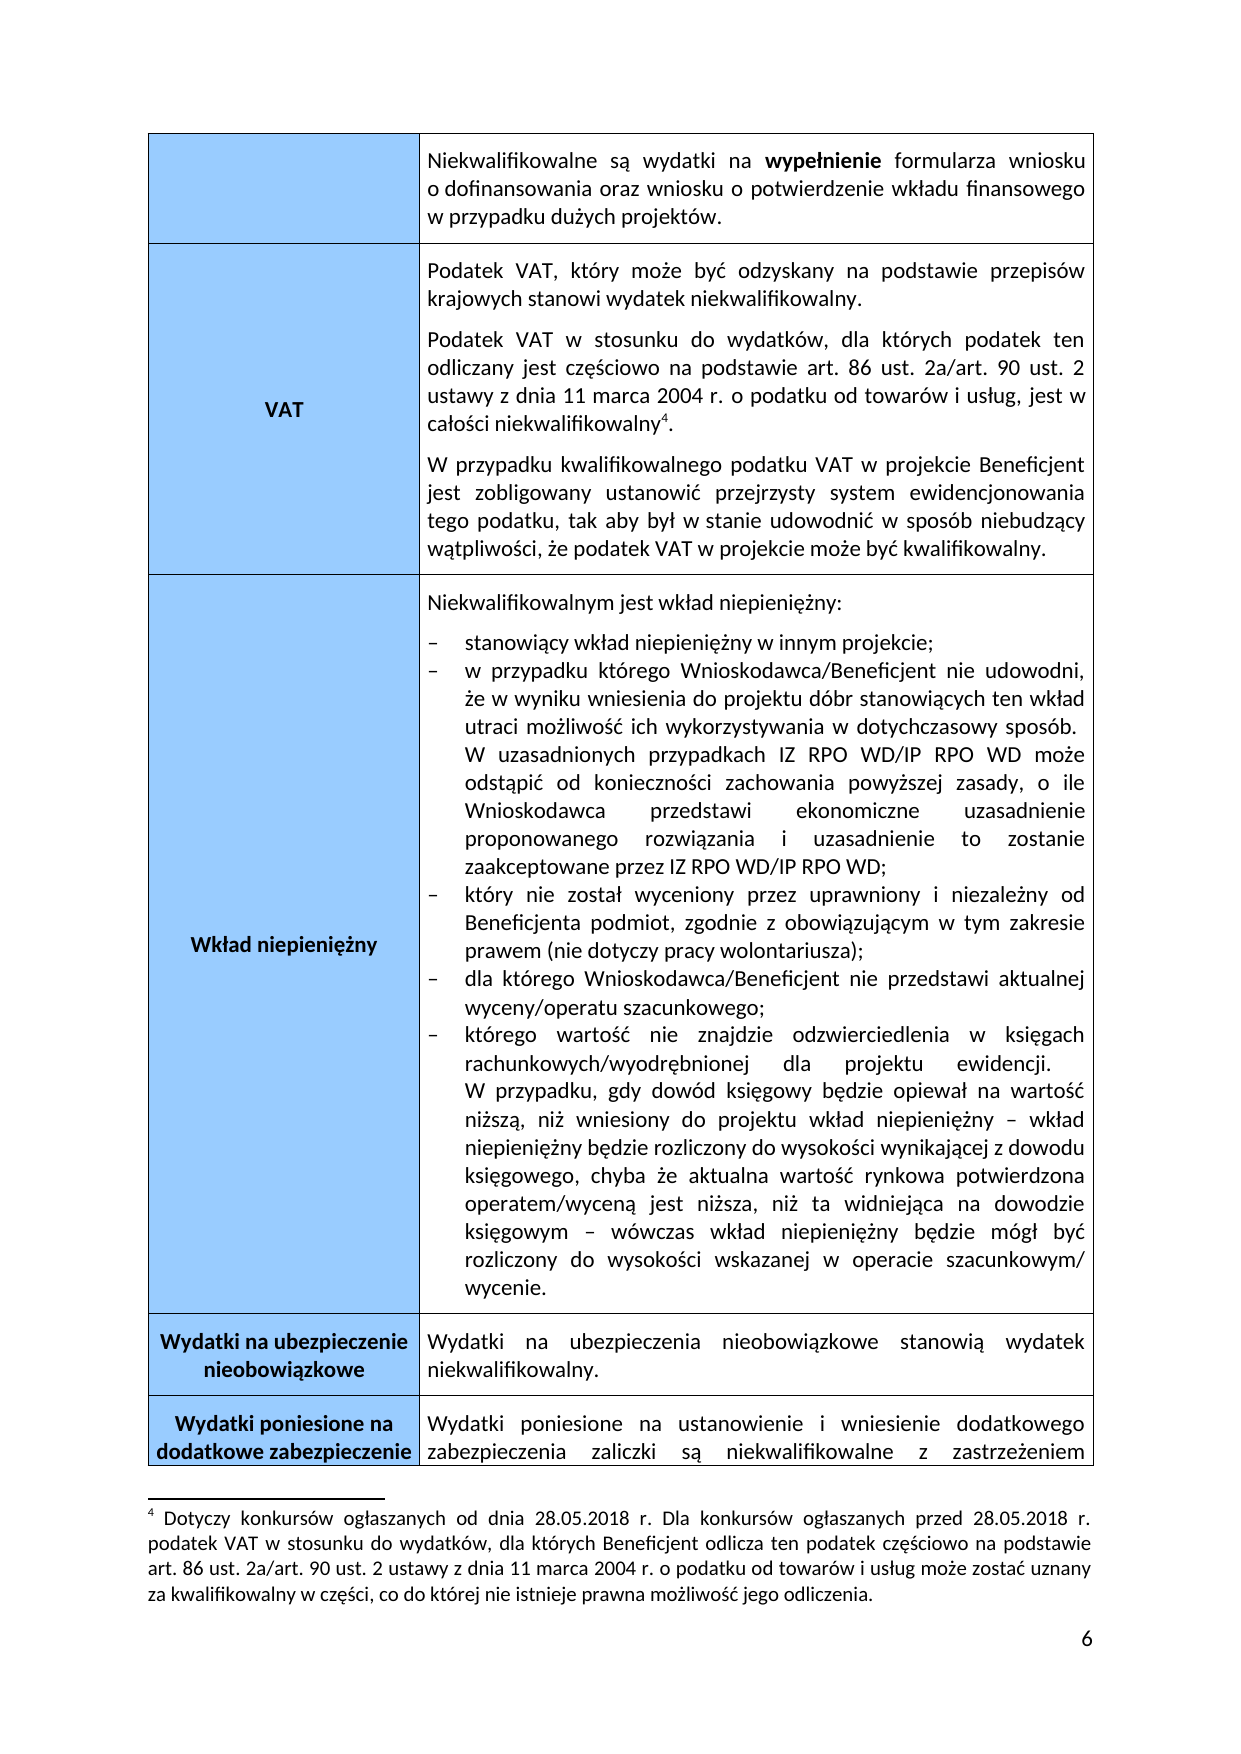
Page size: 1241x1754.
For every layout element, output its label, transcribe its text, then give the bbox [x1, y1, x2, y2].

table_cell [420, 1396, 1093, 1465]
table_cell Podatek VAT, który może być odzyskany na podstawie przepisów krajowych stanowi wydatek niekwalifikowalny. Podatek VAT w stosunku do wydatków, dla których podatek ten odliczany jest częściowo na podstawie art. 86 ust. 2a/art. 90 ust. 2 ustawy z dnia 11 marca 2004 r. o podatku od towarów i usług, jest w całości niekwalifikowalny. W przypadku kwalifikowalnego podatku VAT w projekcie Beneficjent jest zobligowany ustanowić przejrzysty system ewidencjonowania tego podatku, tak aby był w stanie udowodnić w sposób niebudzący wątpliwości, że podatek VAT w projekcie może być kwalifikowalny. [420, 244, 1093, 574]
table_cell Niekwalifikowalnym jest wkład niepieniężny: stanowiący wkład niepieniężny w innym projekcie; w przypadku którego Wnioskodawca/Beneficjent nie udowodni, że w wyniku wniesienia do projektu dóbr stanowiących ten wkład utraci możliwość ich wykorzystywania w dotychczasowy sposób. W uzasadnionych przypadkach IZ RPO WD/IP RPO WD może odstąpić od konieczności zachowania powyższej zasady, o ile Wnioskodawca przedstawi ekonomiczne uzasadnienie proponowanego rozwiązania i uzasadnienie to zostanie zaakceptowane przez IZ RPO WD/IP RPO WD; który nie został wyceniony przez uprawniony i niezależny od Beneficjenta podmiot, zgodnie z obowiązującym w tym zakresie prawem (nie dotyczy pracy wolontariusza); dla którego Wnioskodawca/Beneficjent nie przedstawi aktualnej wyceny/operatu szacunkowego; którego wartość nie znajdzie odzwierciedlenia w księgach rachunkowych/wyodrębnionej dla projektu ewidencji. W przypadku, gdy dowód księgowy będzie opiewał na wartość niższą, niż wniesiony do projektu wkład niepieniężny – wkład niepieniężny będzie rozliczony do wysokości wynikającej z dowodu księgowego, chyba że aktualna wartość rynkowa potwierdzona operatem/wyceną jest niższa, niż ta widniejąca na dowodzie księgowym – wówczas wkład niepieniężny będzie mógł być rozliczony do wysokości wskazanej w operacie szacunkowym/ wycenie. [420, 575, 1093, 1313]
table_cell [149, 1396, 419, 1465]
table_cell Wydatki na ubezpieczenia nieobowiązkowe stanowią wydatek niekwalifikowalny. [420, 1314, 1093, 1395]
table_cell Wkład niepieniężny [149, 575, 419, 1313]
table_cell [149, 134, 419, 243]
table_cell Wydatki na ubezpieczenie nieobowiązkowe [149, 1314, 419, 1395]
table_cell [420, 134, 1093, 243]
table_cell VAT [149, 244, 419, 574]
